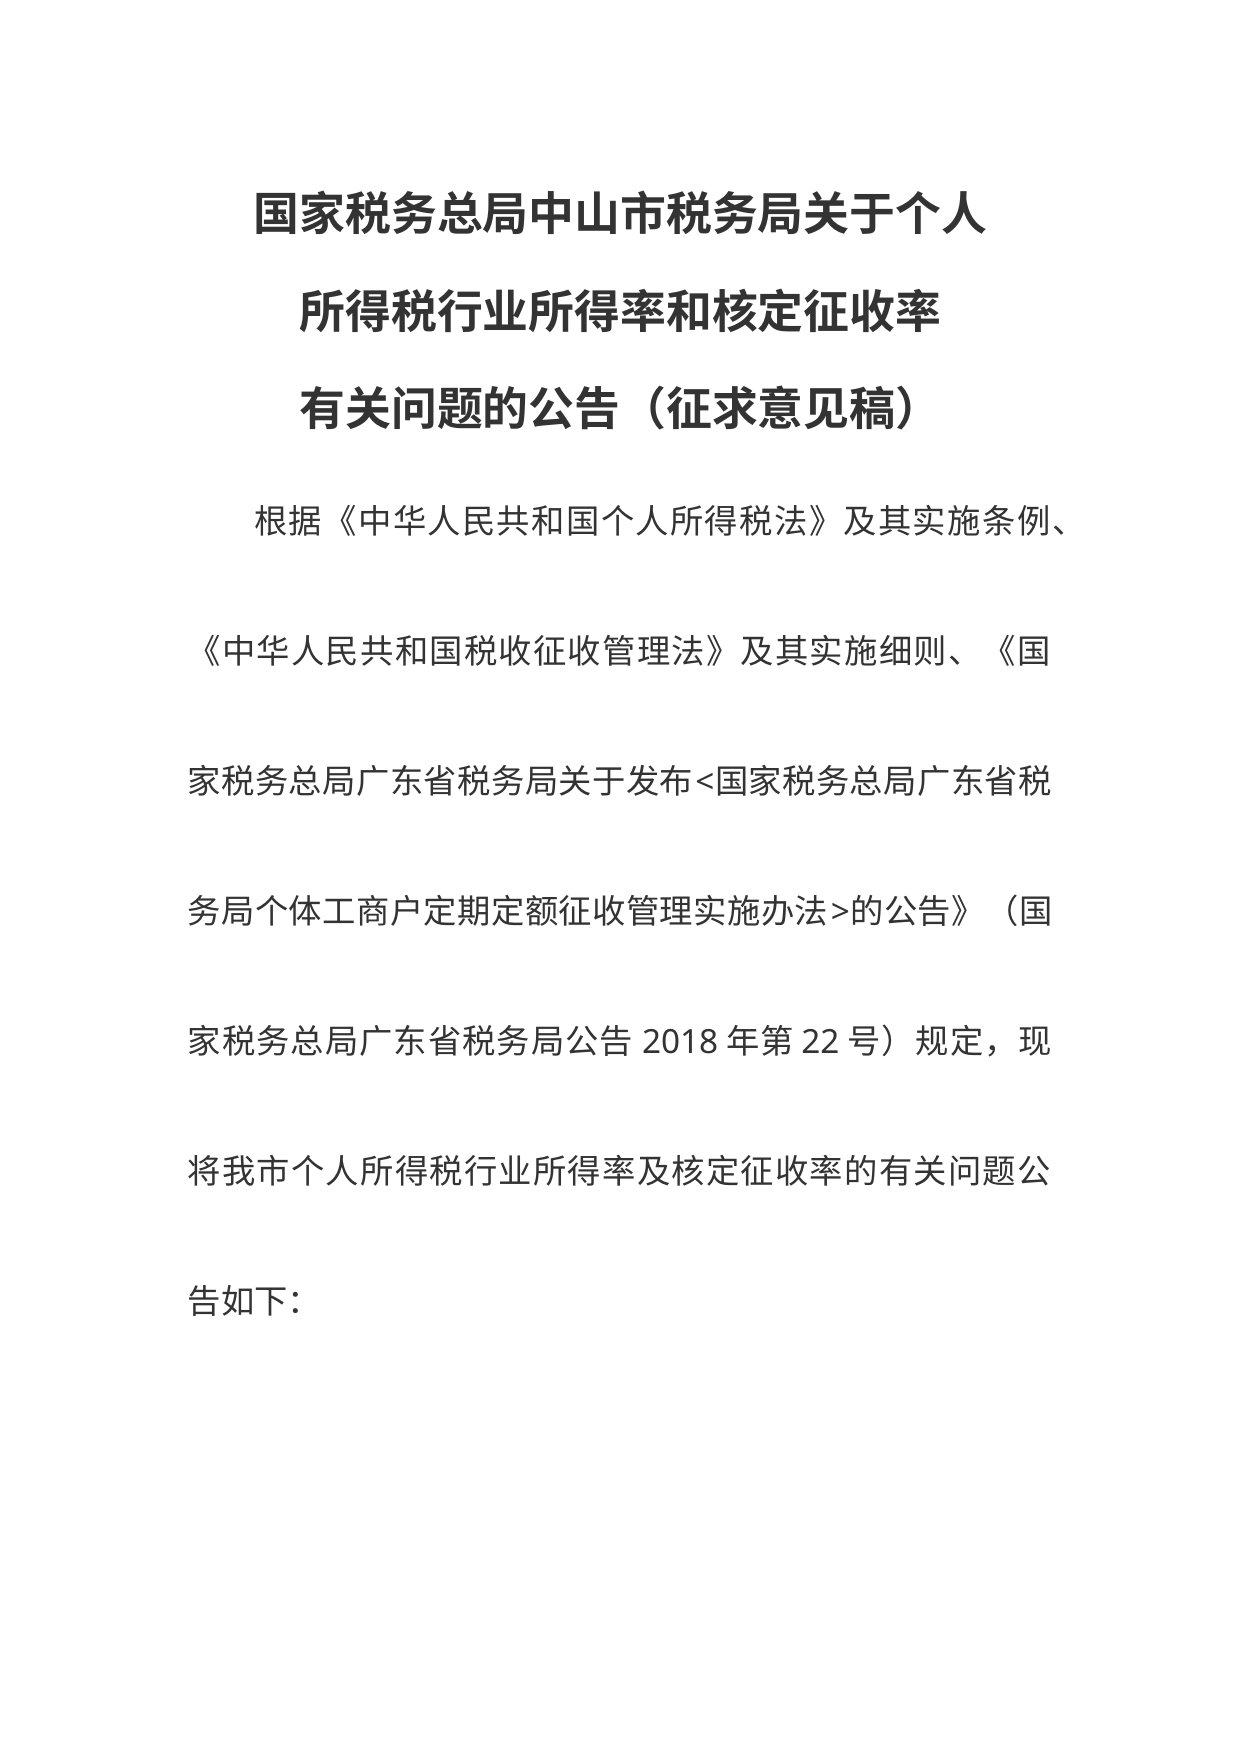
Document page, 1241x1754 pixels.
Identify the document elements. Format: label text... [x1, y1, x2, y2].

text 国家税务总局中山市税务局关于个人 [187, 162, 1053, 259]
text 有关问题的公告（征求意见稿） [187, 357, 1053, 454]
text 根据《中华人民共和国个人所得税法》及其实施条例、《中华人民共和国税收征收管理法》及其实施细则、《国家税务总局广东省税务局关于发布<国家税务总局广东省税务局个体工商户定期定额征收管理实施办法>的公告》（国家税务总局广东省税务局公告2018年第22号）规定，现将我市个人所得税行业所得率及核定征收率的有关问题公告如下： [187, 487, 1053, 1332]
text 所得税行业所得率和核定征收率 [187, 259, 1053, 357]
